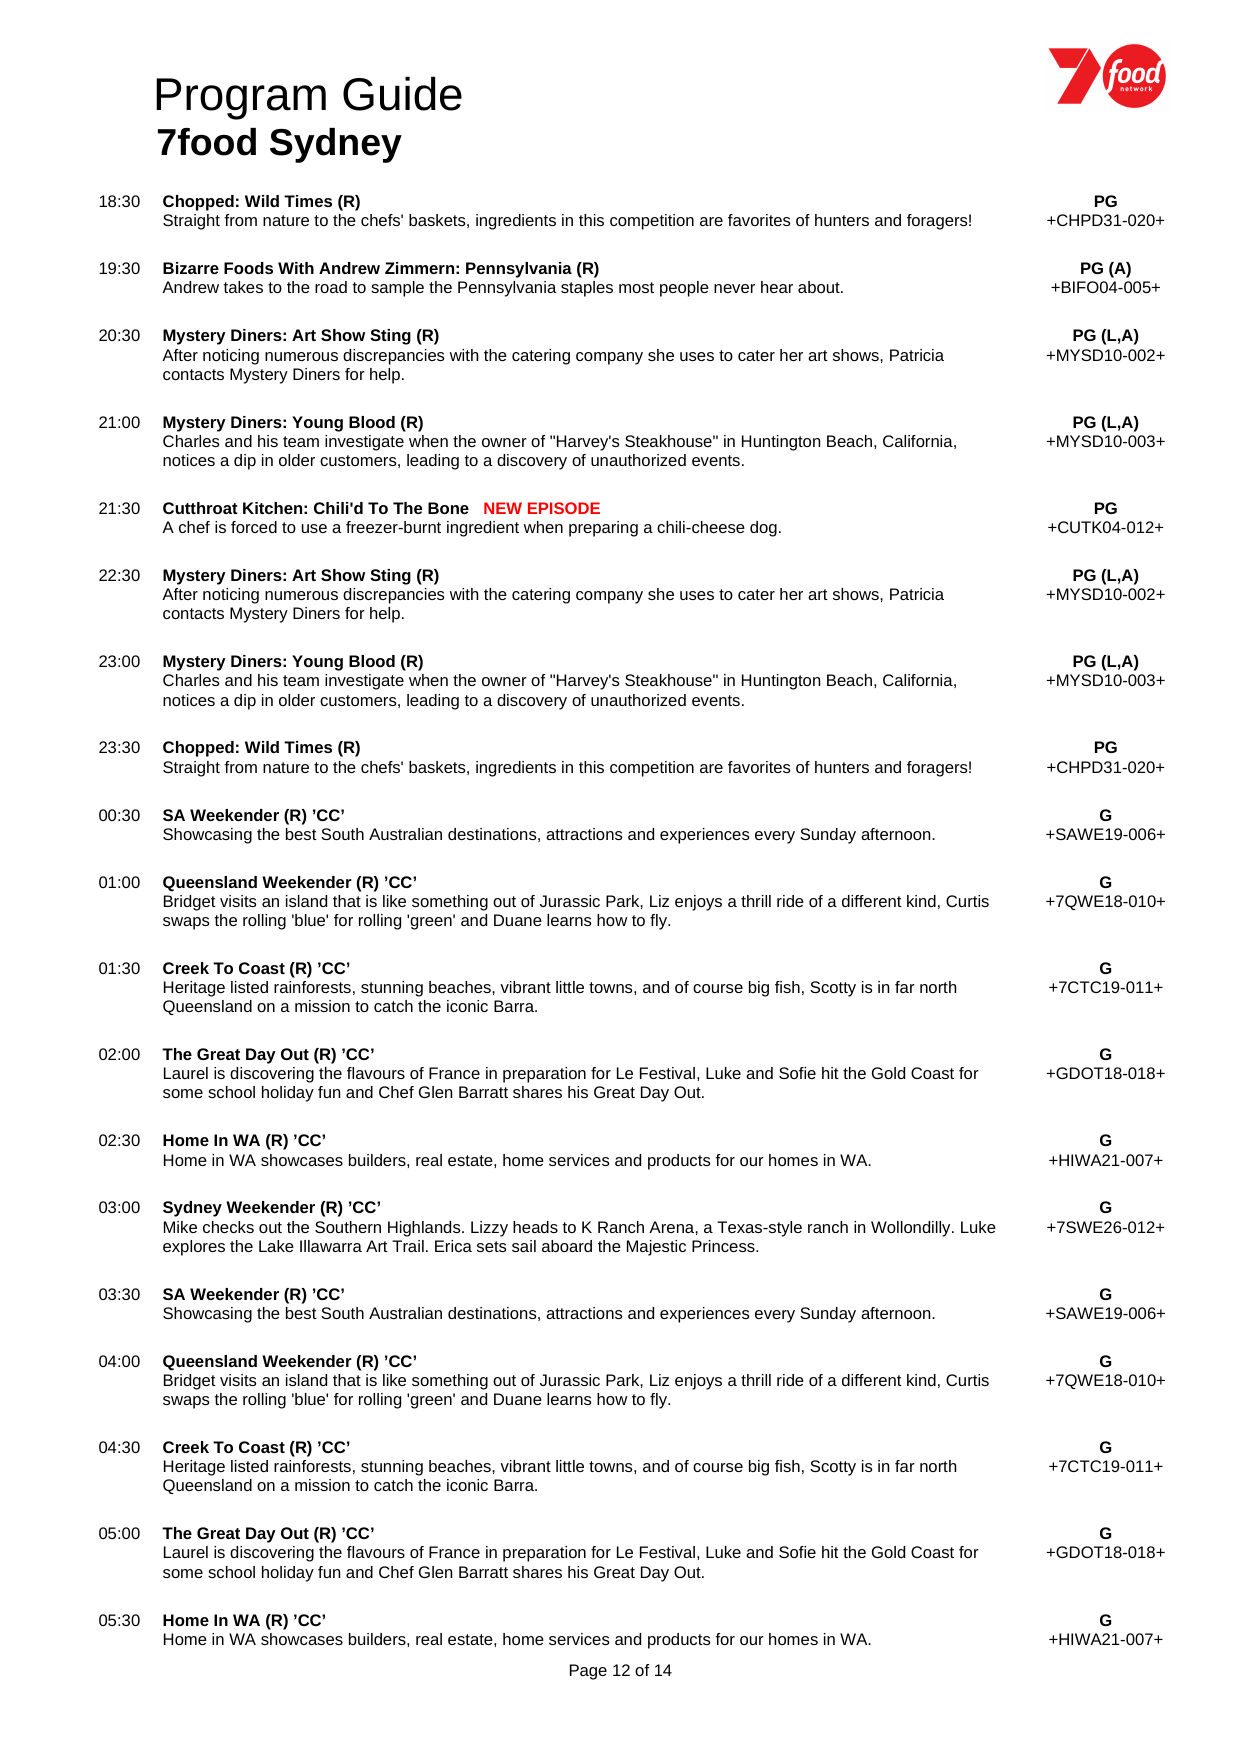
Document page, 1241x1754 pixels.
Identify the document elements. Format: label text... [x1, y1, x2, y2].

table_header G +7QWE18-010+ [1022, 873, 1189, 930]
table_header PG (L,A) +MYSD10-002+ [1022, 566, 1189, 623]
table_header 02:00 [51, 1045, 151, 1102]
table_header Queensland Weekender (R) ’CC’ Bridget visits an island that is like something out of Jurassic Park, Liz enjoys a thrill ride of a different kind, Curtis swaps the rolling 'blue' for rolling 'green' and Duane learns how to fly. [151, 1352, 1022, 1409]
table_header G +HIWA21-007+ [1022, 1610, 1189, 1649]
table_header 02:30 [51, 1131, 151, 1169]
table_header Bizarre Foods With Andrew Zimmern: Pennsylvania (R) Andrew takes to the road to sample the Pennsylvania staples most people never hear about. [151, 259, 1022, 297]
table_header Cutthroat Kitchen: Chili'd To The Bone NEW EPISODE A chef is forced to use a freezer-burnt ingredient when preparing a chili-cheese dog. [151, 499, 1022, 537]
table_header 18:30 [51, 192, 151, 230]
table_header PG (L,A) +MYSD10-003+ [1022, 652, 1189, 709]
table_header G +7CTC19-011+ [1022, 1438, 1189, 1495]
table_header PG (A) +BIFO04-005+ [1022, 259, 1189, 297]
table_header Creek To Coast (R) ’CC’ Heritage listed rainforests, stunning beaches, vibrant little towns, and of course big fish, Scotty is in far north Queensland on a mission to catch the iconic Barra. [151, 959, 1022, 1016]
table_header The Great Day Out (R) ’CC’ Laurel is discovering the flavours of France in preparation for Le Festival, Luke and Sofie hit the Gold Coast for some school holiday fun and Chef Glen Barratt shares his Great Day Out. [151, 1524, 1022, 1582]
table_header Chopped: Wild Times (R) Straight from nature to the chefs' baskets, ingredients in this competition are favorites of hunters and foragers! [151, 738, 1022, 777]
picture [1044, 41, 1170, 111]
table_header Mystery Diners: Young Blood (R) Charles and his team investigate when the owner of "Harvey's Steakhouse" in Huntington Beach, California, notices a dip in older customers, leading to a discovery of unauthorized events. [151, 652, 1022, 709]
table_header 23:00 [51, 652, 151, 709]
table_header SA Weekender (R) ’CC’ Showcasing the best South Australian destinations, attractions and experiences every Sunday afternoon. [151, 1285, 1022, 1323]
table_header 04:00 [51, 1352, 151, 1409]
table_header PG +CUTK04-012+ [1022, 499, 1189, 537]
table_header Home In WA (R) ’CC’ Home in WA showcases builders, real estate, home services and products for our homes in WA. [151, 1610, 1022, 1649]
table_header 20:30 [51, 326, 151, 384]
table_header Mystery Diners: Young Blood (R) Charles and his team investigate when the owner of "Harvey's Steakhouse" in Huntington Beach, California, notices a dip in older customers, leading to a discovery of unauthorized events. [151, 413, 1022, 470]
table_header Queensland Weekender (R) ’CC’ Bridget visits an island that is like something out of Jurassic Park, Liz enjoys a thrill ride of a different kind, Curtis swaps the rolling 'blue' for rolling 'green' and Duane learns how to fly. [151, 873, 1022, 930]
table_header 03:30 [51, 1285, 151, 1323]
table_header 19:30 [51, 259, 151, 297]
table_header 05:00 [51, 1524, 151, 1582]
table_header PG (L,A) +MYSD10-002+ [1022, 326, 1189, 384]
table_header PG (L,A) +MYSD10-003+ [1022, 413, 1189, 470]
table_header Creek To Coast (R) ’CC’ Heritage listed rainforests, stunning beaches, vibrant little towns, and of course big fish, Scotty is in far north Queensland on a mission to catch the iconic Barra. [151, 1438, 1022, 1495]
table_header PG +CHPD31-020+ [1022, 192, 1189, 230]
table_header G +SAWE19-006+ [1022, 1285, 1189, 1323]
table_header G +GDOT18-018+ [1022, 1524, 1189, 1582]
table_header G +7QWE18-010+ [1022, 1352, 1189, 1409]
table_header The Great Day Out (R) ’CC’ Laurel is discovering the flavours of France in preparation for Le Festival, Luke and Sofie hit the Gold Coast for some school holiday fun and Chef Glen Barratt shares his Great Day Out. [151, 1045, 1022, 1102]
table_header 23:30 [51, 738, 151, 777]
table_header G +7CTC19-011+ [1022, 959, 1189, 1016]
table_header 01:00 [51, 873, 151, 930]
table_header Chopped: Wild Times (R) Straight from nature to the chefs' baskets, ingredients in this competition are favorites of hunters and foragers! [151, 192, 1022, 230]
table_header SA Weekender (R) ’CC’ Showcasing the best South Australian destinations, attractions and experiences every Sunday afternoon. [151, 805, 1022, 844]
table_header Home In WA (R) ’CC’ Home in WA showcases builders, real estate, home services and products for our homes in WA. [151, 1131, 1022, 1169]
table_header 01:30 [51, 959, 151, 1016]
table_header PG +CHPD31-020+ [1022, 738, 1189, 777]
table_header 04:30 [51, 1438, 151, 1495]
table_header Mystery Diners: Art Show Sting (R) After noticing numerous discrepancies with the catering company she uses to cater her art shows, Patricia contacts Mystery Diners for help. [151, 326, 1022, 384]
table_header 05:30 [51, 1610, 151, 1649]
table_header 22:30 [51, 566, 151, 623]
table_header Mystery Diners: Art Show Sting (R) After noticing numerous discrepancies with the catering company she uses to cater her art shows, Patricia contacts Mystery Diners for help. [151, 566, 1022, 623]
table_header 21:00 [51, 413, 151, 470]
table_header G +7SWE26-012+ [1022, 1198, 1189, 1256]
table_header G +GDOT18-018+ [1022, 1045, 1189, 1102]
table_header G +SAWE19-006+ [1022, 805, 1189, 844]
table_header 00:30 [51, 805, 151, 844]
table_header 03:00 [51, 1198, 151, 1256]
table_header 21:30 [51, 499, 151, 537]
table_header G +HIWA21-007+ [1022, 1131, 1189, 1169]
